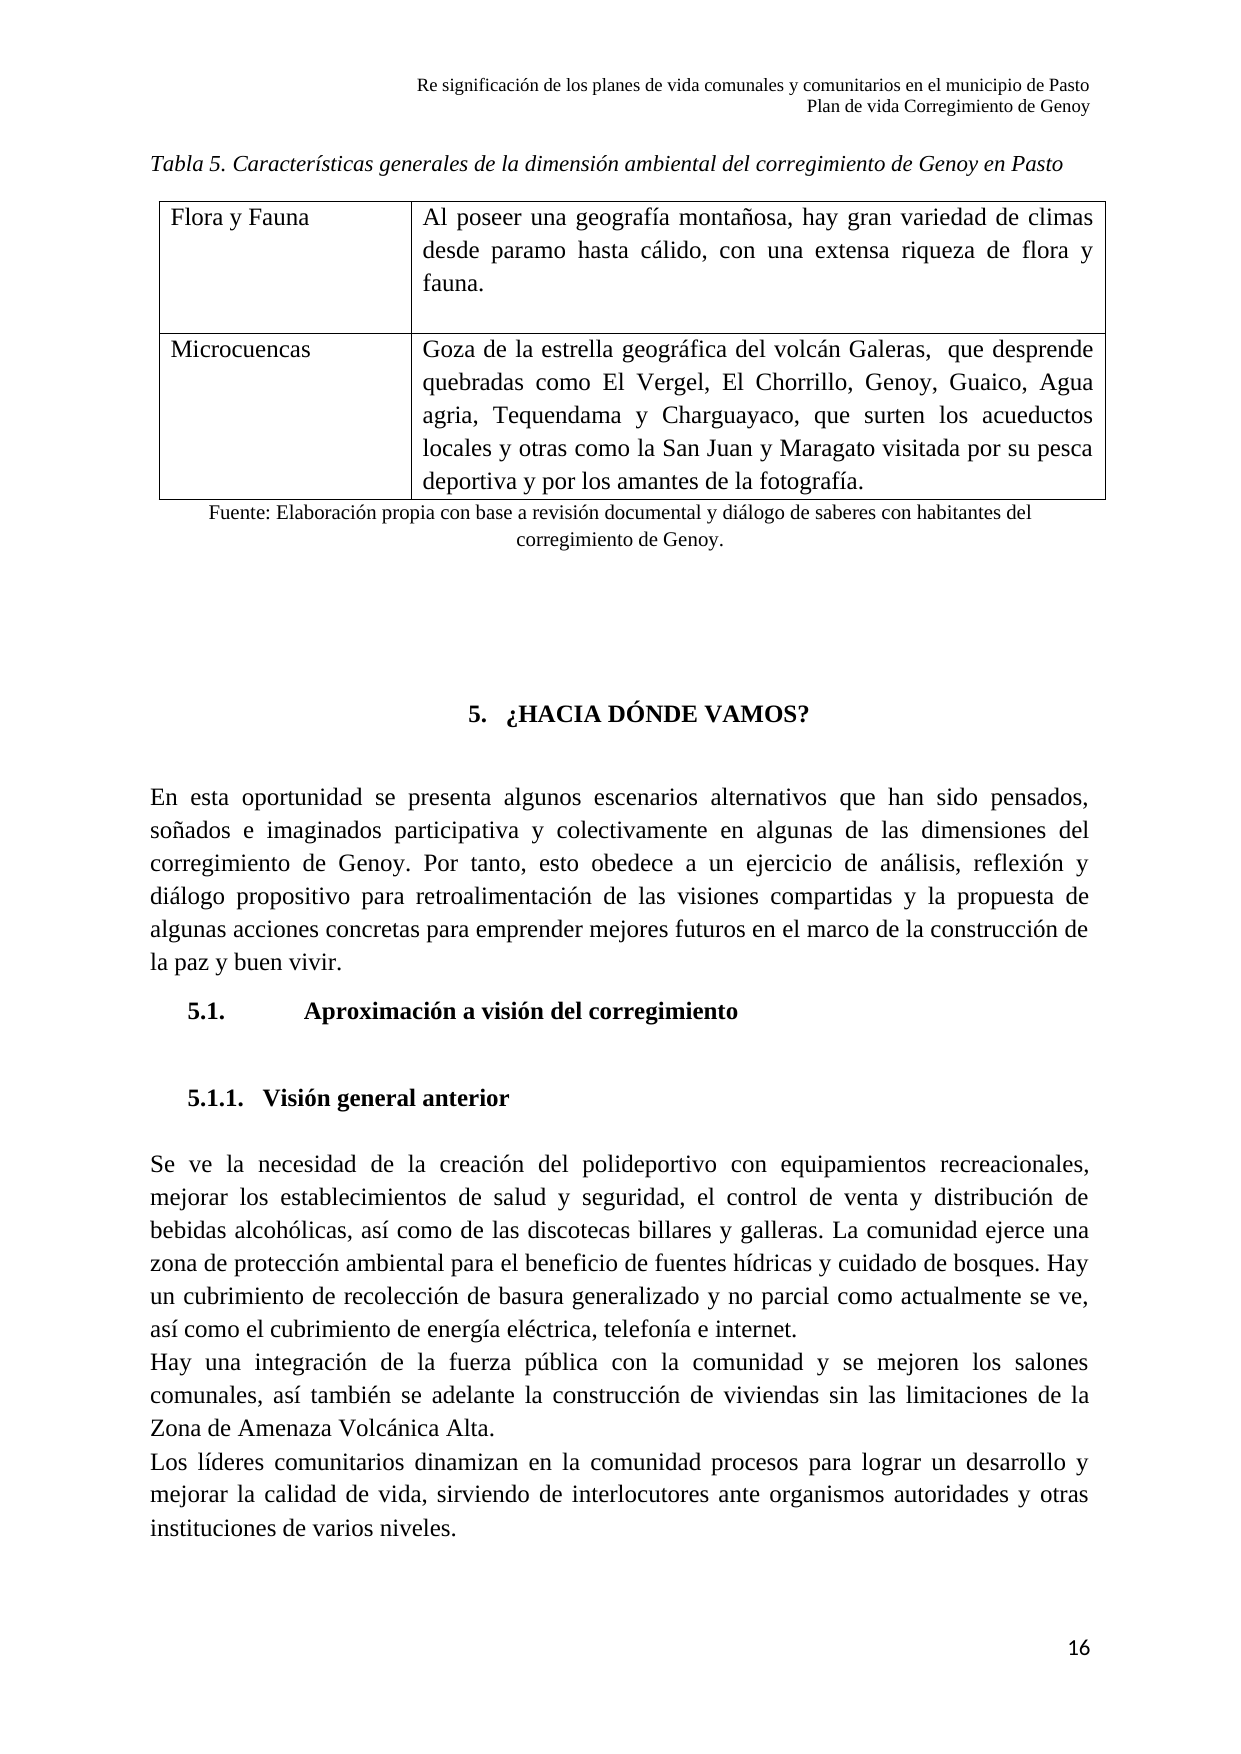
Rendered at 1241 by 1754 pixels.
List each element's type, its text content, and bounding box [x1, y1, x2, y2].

table_cell Goza de la estrella geográfica del volcán Galeras, que desprende quebradas como El Vergel, El Chorrillo, Genoy, Guaico, Agua agria, Tequendama y Charguayaco, que surten los acueductos locales y otras como la San Juan y Maragato visitada por su pesca deportiva y por los amantes de la fotografía. [412, 334, 1105, 499]
text En esta oportunidad se presenta algunos escenarios alternativos que han sido pensados, soñados e imaginados participativa y colectivamente en algunas de las dimensiones del corregimiento de Genoy. Por tanto, esto obedece a un ejercicio de análisis, reflexión y diálogo propositivo para retroalimentación de las visiones compartidas y la propuesta de algunas acciones concretas para emprender mejores futuros en el marco de la construcción de la paz y buen vivir. [150, 782, 1090, 976]
subtitle Aproximación a visión del corregimiento [187, 996, 1090, 1025]
table_header Al poseer una geografía montañosa, hay gran variedad de climas desde paramo hasta cálido, con una extensa riqueza de flora y fauna. [412, 202, 1105, 333]
text Fuente: Elaboración propia con base a revisión documental y diálogo de saberes con habitantes del corregimiento de Genoy. [150, 500, 1090, 551]
table_header Flora y Fauna [160, 202, 411, 333]
text Se ve la necesidad de la creación del polideportivo con equipamientos recreacionales, mejorar los establecimientos de salud y seguridad, el control de venta y distribución de bebidas alcohólicas, así como de las discotecas billares y galleras. La comunidad ejerce una zona de protección ambiental para el beneficio de fuentes hídricas y cuidado de bosques. Hay un cubrimiento de recolección de basura generalizado y no parcial como actualmente se ve, así como el cubrimiento de energía eléctrica, telefonía e internet. [150, 1149, 1090, 1343]
subtitle ¿HACIA DÓNDE VAMOS? [187, 699, 1090, 728]
subtitle Visión general anterior [187, 1083, 1090, 1112]
table_cell Microcuencas [160, 334, 411, 499]
text Tabla 5. Características generales de la dimensión ambiental del corregimiento de Genoy en Pasto [150, 150, 1090, 176]
text Los líderes comunitarios dinamizan en la comunidad procesos para lograr un desarrollo y mejorar la calidad de vida, sirviendo de interlocutores ante organismos autoridades y otras instituciones de varios niveles. [150, 1447, 1090, 1541]
text Hay una integración de la fuerza pública con la comunidad y se mejoren los salones comunales, así también se adelante la construcción de viviendas sin las limitaciones de la Zona de Amenaza Volcánica Alta. [150, 1347, 1090, 1442]
